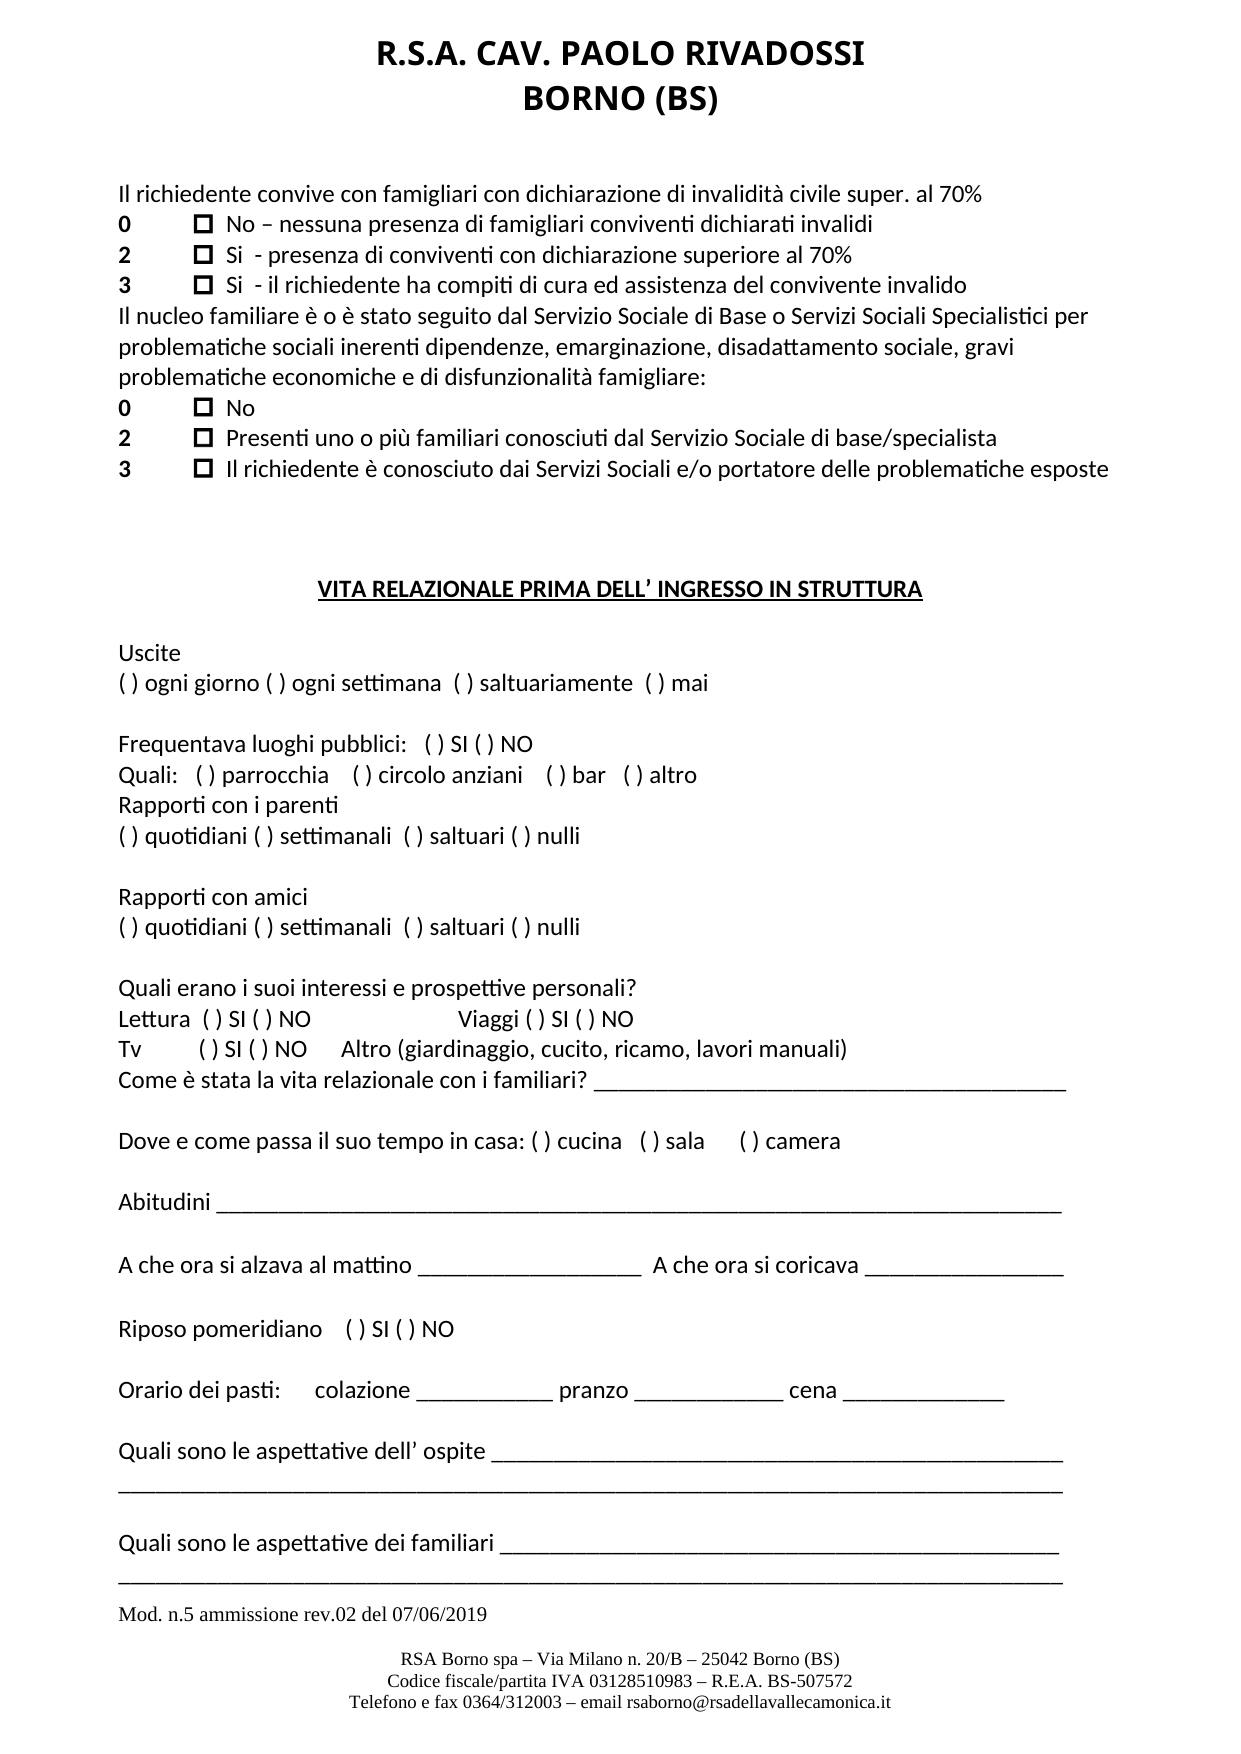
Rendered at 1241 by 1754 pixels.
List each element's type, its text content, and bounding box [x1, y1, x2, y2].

text 2 Presenti uno o più familiari conosciuti dal Servizio Sociale di base/specialista [118, 422, 1122, 453]
text Lettura ( ) SI ( ) NO Viaggi ( ) SI ( ) NO [118, 1003, 1122, 1033]
text ( ) quotidiani ( ) settimanali ( ) saltuari ( ) nulli [118, 911, 1122, 942]
text Il richiedente convive con famigliari con dichiarazione di invalidità civile super. al 70% [118, 178, 1122, 209]
text Riposo pomeridiano ( ) SI ( ) NO [118, 1313, 1122, 1344]
subtitle 0 No [118, 392, 1122, 422]
text ____________________________________________________________________________ [118, 1466, 1122, 1496]
text Frequentava luoghi pubblici: ( ) SI ( ) NO [118, 728, 1122, 759]
text A che ora si alzava al mattino __________________ A che ora si coricava ________________ [118, 1249, 1122, 1280]
subtitle 3 Il richiedente è conosciuto dai Servizi Sociali e/o portatore delle problematiche esposte [118, 453, 1122, 514]
text Come è stata la vita relazionale con i familiari? ______________________________________ [118, 1064, 1122, 1094]
text ( ) ogni giorno ( ) ogni settimana ( ) saltuariamente ( ) mai [118, 667, 1122, 698]
text 2 Si - presenza di conviventi con dichiarazione superiore al 70% [118, 239, 1122, 270]
text Quali sono le aspettative dei familiari _____________________________________________ [118, 1527, 1122, 1557]
text Uscite [118, 637, 1122, 667]
text VITA RELAZIONALE PRIMA DELL’ INGRESSO IN STRUTTURA [118, 573, 1122, 604]
text Rapporti con amici [118, 881, 1122, 911]
text ____________________________________________________________________________ [118, 1557, 1122, 1588]
text Abitudini ____________________________________________________________________ [118, 1186, 1122, 1217]
text Il nucleo familiare è o è stato seguito dal Servizio Sociale di Base o Servizi Sociali Specialistici per problematiche sociali inerenti dipendenze, emarginazione, disadattamento sociale, gravi problematiche economiche e di disfunzionalità famigliare: [118, 300, 1122, 392]
text ( ) quotidiani ( ) settimanali ( ) saltuari ( ) nulli [118, 820, 1122, 850]
text Orario dei pasti: colazione ___________ pranzo ____________ cena _____________ [118, 1374, 1122, 1405]
text Quali: ( ) parrocchia ( ) circolo anziani ( ) bar ( ) altro [118, 759, 1122, 789]
text Quali sono le aspettative dell’ ospite ______________________________________________ [118, 1435, 1122, 1466]
text Rapporti con i parenti [118, 789, 1122, 820]
text 3 Si - il richiedente ha compiti di cura ed assistenza del convivente invalido [118, 270, 1122, 300]
text 0 No – nessuna presenza di famigliari conviventi dichiarati invalidi [118, 209, 1122, 239]
text Quali erano i suoi interessi e prospettive personali? [118, 972, 1122, 1003]
text Tv ( ) SI ( ) NO Altro (giardinaggio, cucito, ricamo, lavori manuali) [118, 1033, 1122, 1064]
text Dove e come passa il suo tempo in casa: ( ) cucina ( ) sala ( ) camera [118, 1125, 1122, 1156]
